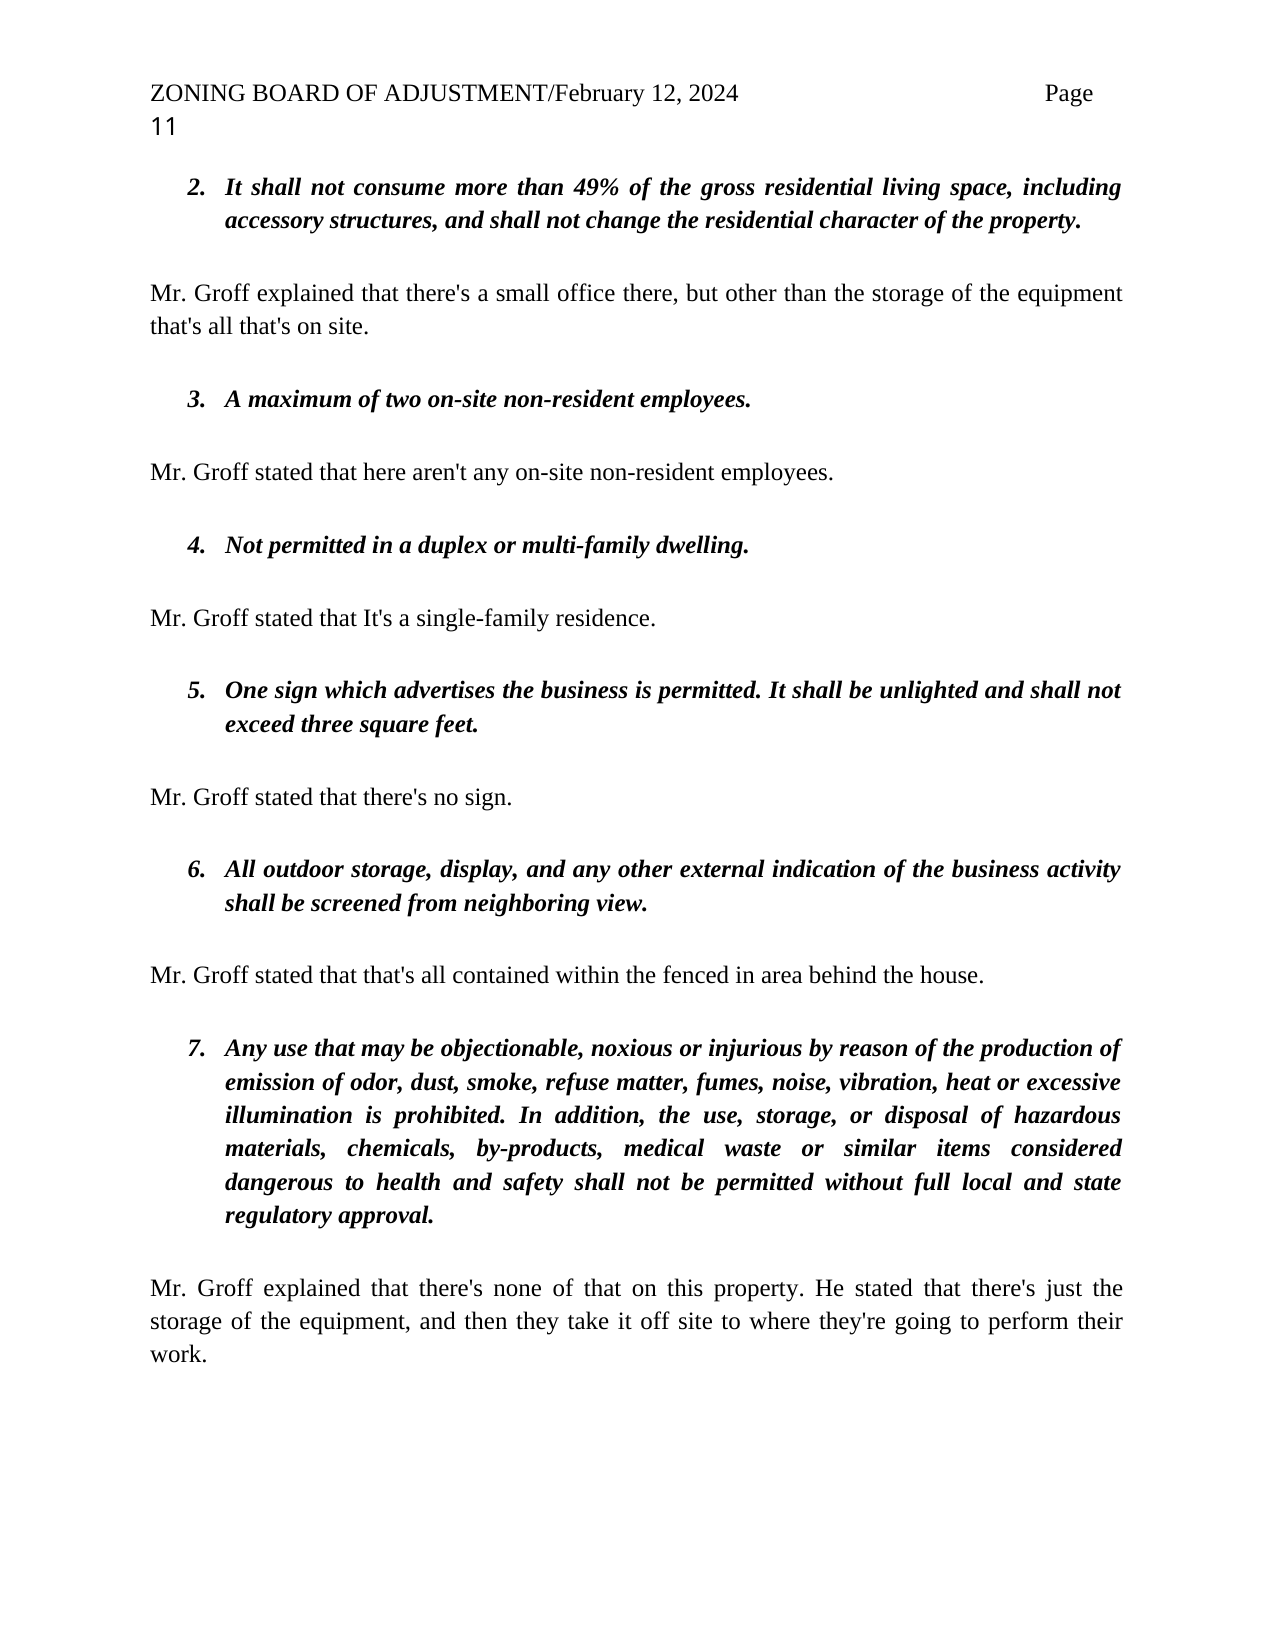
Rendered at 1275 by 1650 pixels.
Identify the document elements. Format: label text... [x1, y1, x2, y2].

text Mr. Groff stated that here aren't any on-site non-resident employees. [150, 457, 1125, 486]
text Mr. Groff explained that there's none of that on this property. He stated that there's just the storage of the equipment, and then they take it off site to where they're going to perform their work. [150, 1273, 1125, 1368]
text Mr. Groff stated that that's all contained within the fenced in area behind the house. [150, 961, 1125, 989]
list Not permitted in a duplex or multi-family dwelling. [187, 530, 1125, 558]
list All outdoor storage, display, and any other external indication of the business activity shall be screened from neighboring view. [187, 854, 1125, 916]
list One sign which advertises the business is permitted. It shall be unlighted and shall not exceed three square feet. [187, 675, 1125, 737]
text Mr. Groff stated that It's a single-family residence. [150, 603, 1125, 631]
list A maximum of two on-site non-resident employees. [187, 384, 1125, 413]
list It shall not consume more than 49% of the gross residential living space, including accessory structures, and shall not change the residential character of the property. [187, 172, 1125, 234]
list Any use that may be objectionable, noxious or injurious by reason of the production of emission of odor, dust, smoke, refuse matter, fumes, noise, vibration, heat or excessive illumination is prohibited. In addition, the use, storage, or disposal of hazardous materials, chemicals, by-products, medical waste or similar items considered dangerous to health and safety shall not be permitted without full local and state regulatory approval. [187, 1033, 1125, 1229]
text Mr. Groff stated that there's no sign. [150, 782, 1125, 810]
text Mr. Groff explained that there's a small office there, but other than the storage of the equipment that's all that's on site. [150, 278, 1125, 340]
